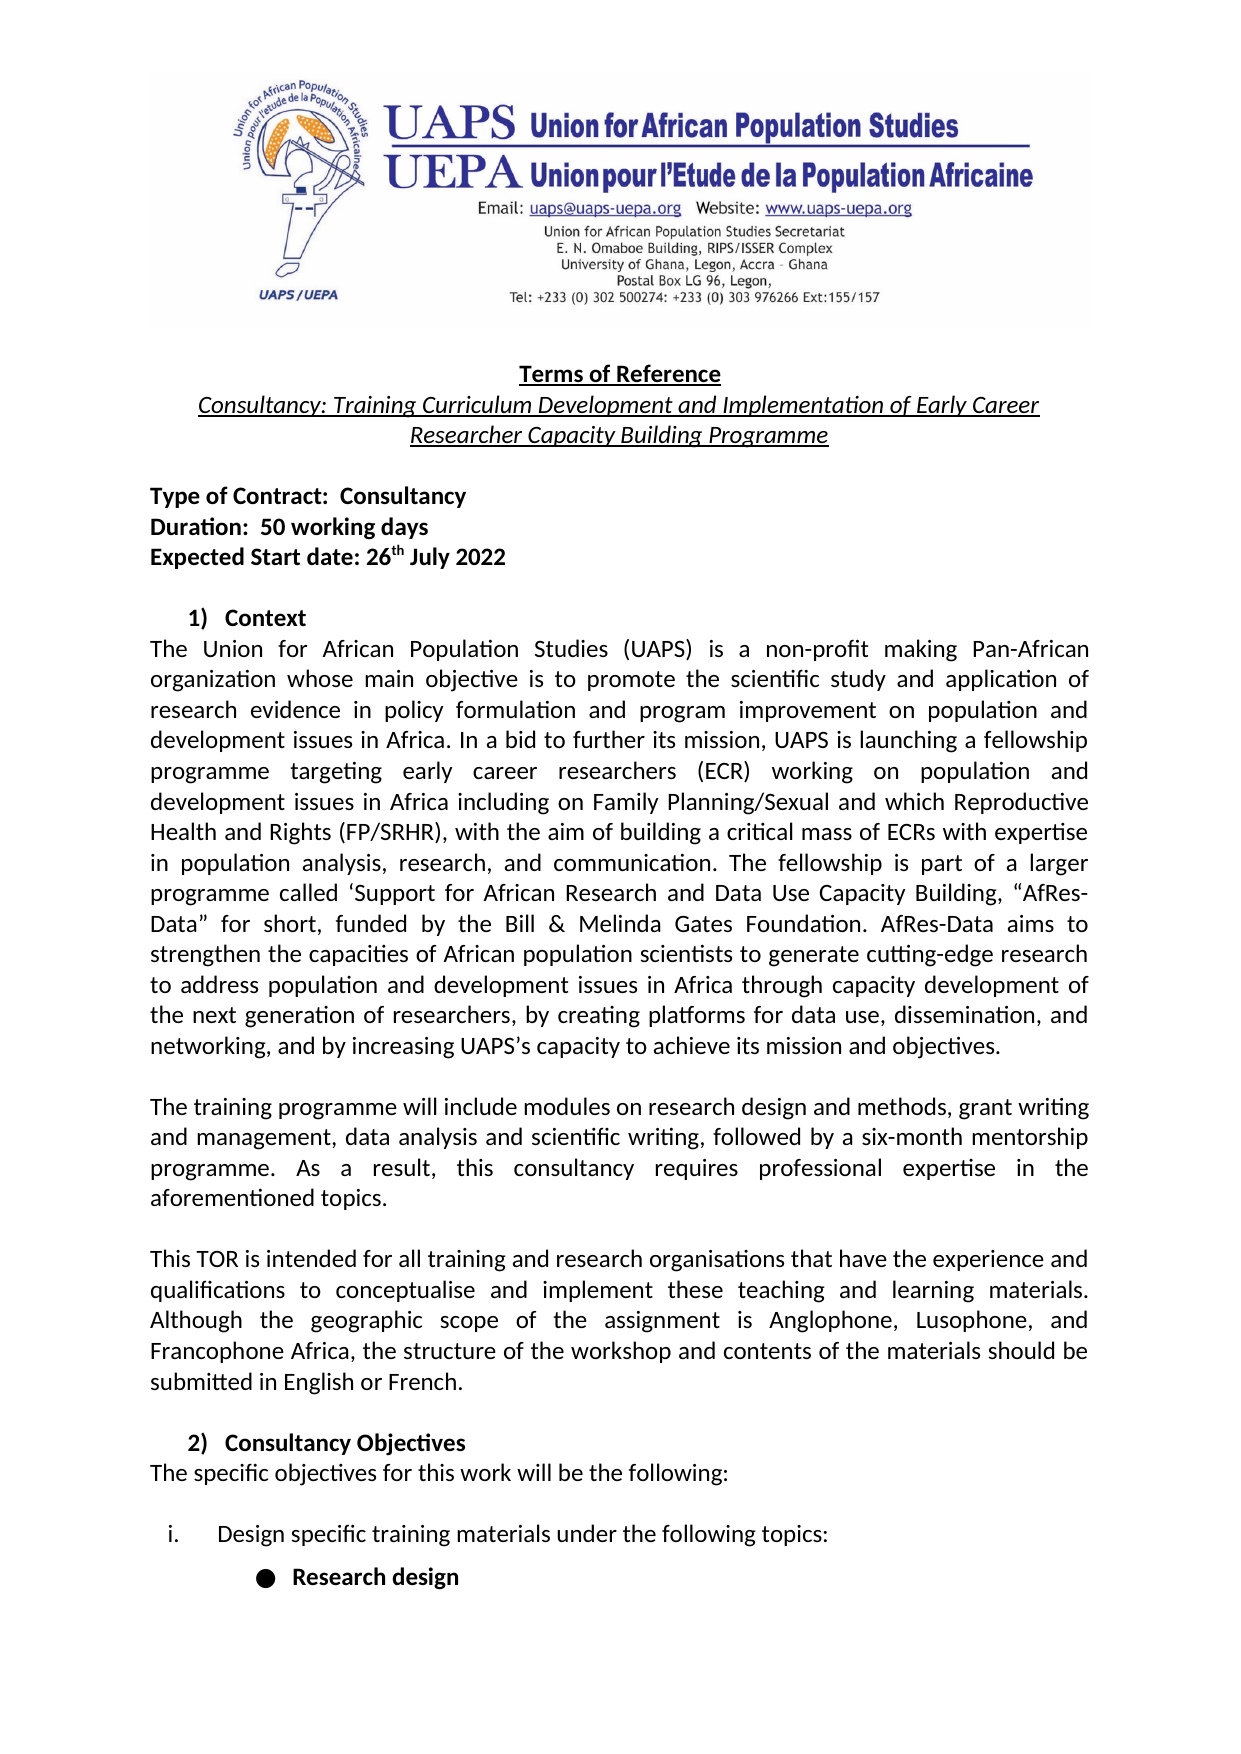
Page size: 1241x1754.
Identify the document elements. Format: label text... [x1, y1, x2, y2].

list Context [187, 603, 1090, 633]
text The specific objectives for this work will be the following: [150, 1457, 1090, 1488]
text Type of Contract: Consultancy [150, 481, 1090, 511]
text Expected Start date: 26th July 2022 [150, 542, 1090, 572]
text Duration: 50 working days [150, 511, 1090, 542]
text The Union for African Population Studies (UAPS) is a non-profit making Pan-African organization whose main objective is to promote the scientific study and application of research evidence in policy formulation and program improvement on population and development issues in Africa. In a bid to further its mission, UAPS is launching a fellowship programme targeting early career researchers (ECR) working on population and development issues in Africa including on Family Planning/Sexual and which Reproductive Health and Rights (FP/SRHR), with the aim of building a critical mass of ECRs with expertise in population analysis, research, and communication. The fellowship is part of a larger programme called ‘Support for African Research and Data Use Capacity Building, “AfRes-Data” for short, funded by the Bill & Melinda Gates Foundation. AfRes-Data aims to strengthen the capacities of African population scientists to generate cutting-edge research to address population and development issues in Africa through capacity development of the next generation of researchers, by creating platforms for data use, dissemination, and networking, and by increasing UAPS’s capacity to achieve its mission and objectives. [150, 633, 1090, 1060]
picture [150, 73, 1091, 328]
text This TOR is intended for all training and research organisations that have the experience and qualifications to conceptualise and implement these teaching and learning materials. Although the geographic scope of the assignment is Anglophone, Lusophone, and Francophone Africa, the structure of the workshop and contents of the materials should be submitted in English or French. [150, 1243, 1090, 1396]
list Design specific training materials under the following topics: [179, 1518, 1090, 1549]
text The training programme will include modules on research design and methods, grant writing and management, data analysis and scientific writing, followed by a six-month mentorship programme. As a result, this consultancy requires professional expertise in the aforementioned topics. [150, 1091, 1090, 1213]
list Research design [254, 1549, 1090, 1600]
list Consultancy Objectives [187, 1427, 1090, 1457]
text Terms of Reference [150, 358, 1090, 389]
text Consultancy: Training Curriculum Development and Implementation of Early Career Researcher Capacity Building Programme [150, 389, 1090, 450]
